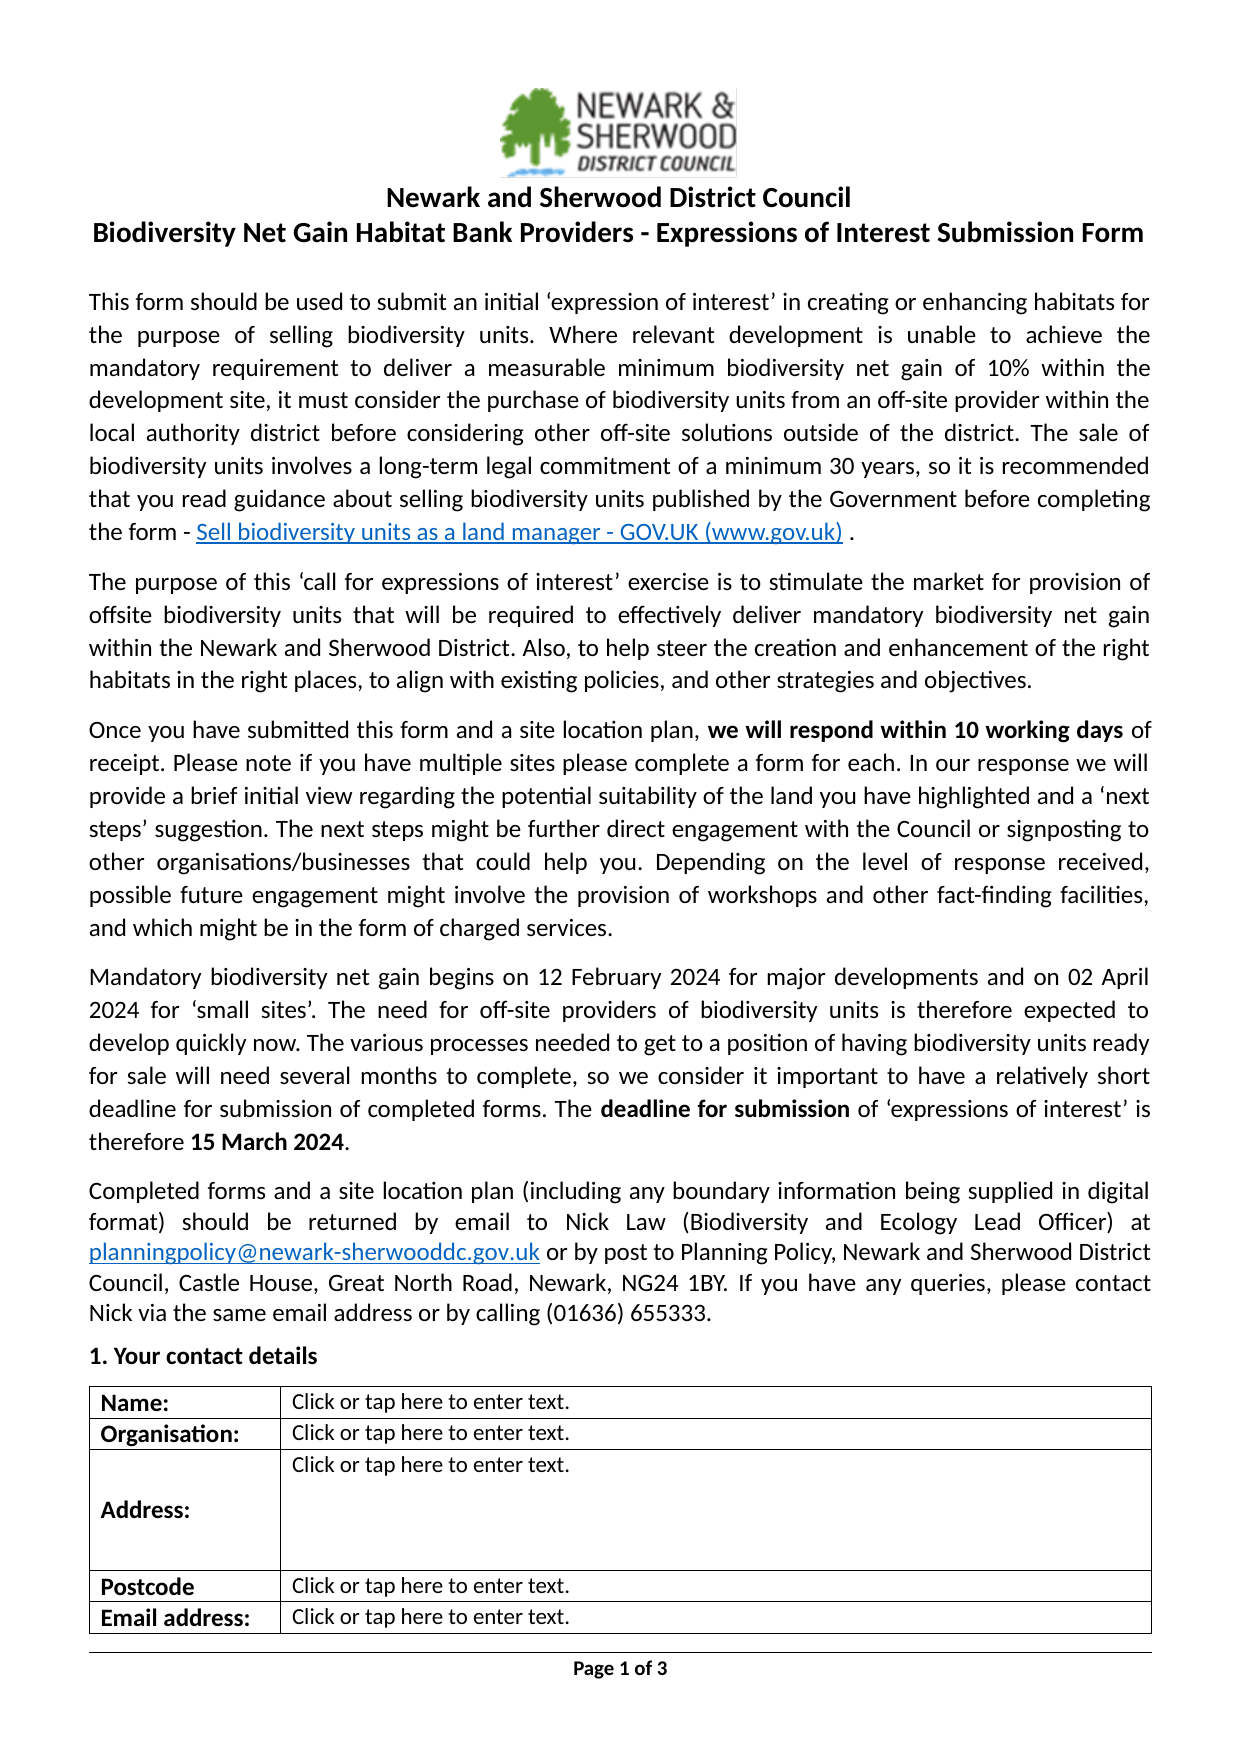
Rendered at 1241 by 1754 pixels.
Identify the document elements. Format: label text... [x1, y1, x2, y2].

picture [500, 88, 738, 179]
table_cell Postcode [90, 1571, 280, 1601]
text This form should be used to submit an initial ‘expression of interest’ in creating or enhancing habitats for the purpose of selling biodiversity units. Where relevant development is unable to achieve the mandatory requirement to deliver a measurable minimum biodiversity net gain of 10% within the development site, it must consider the purchase of biodiversity units from an off-site provider within the local authority district before considering other off-site solutions outside of the district. The sale of biodiversity units involves a long-term legal commitment of a minimum 30 years, so it is recommended that you read guidance about selling biodiversity units published by the Government before completing the form - Sell biodiversity units as a land manager - GOV.UK (www.gov.uk) . [89, 286, 1152, 547]
text Mandatory biodiversity net gain begins on 12 February 2024 for major developments and on 02 April 2024 for ‘small sites’. The need for off-site providers of biodiversity units is therefore expected to develop quickly now. The various processes needed to get to a position of having biodiversity units ready for sale will need several months to complete, so we consider it important to have a relatively short deadline for submission of completed forms. The deadline for submission of ‘expressions of interest’ is therefore 15 March 2024. [89, 961, 1152, 1156]
text Biodiversity Net Gain Habitat Bank Providers - Expressions of Interest Submission Form [89, 214, 1149, 250]
table_cell Email address: [90, 1602, 280, 1633]
text Once you have submitted this form and a site location plan, we will respond within 10 working days of receipt. Please note if you have multiple sites please complete a form for each. In our response we will provide a brief initial view regarding the potential suitability of the land you have highlighted and a ‘next steps’ suggestion. The next steps might be further direct engagement with the Council or signposting to other organisations/businesses that could help you. Depending on the level of response received, possible future engagement might involve the provision of workshops and other fact-finding facilities, and which might be in the form of charged services. [89, 714, 1152, 942]
text Completed forms and a site location plan (including any boundary information being supplied in digital format) should be returned by email to Nick Law (Biodiversity and Ecology Lead Officer) at planningpolicy@newark-sherwooddc.gov.uk or by post to Planning Policy, Newark and Sherwood District Council, Castle House, Great North Road, Newark, NG24 1BY. If you have any queries, please contact Nick via the same email address or by calling (01636) 655333. [89, 1175, 1152, 1328]
text Newark and Sherwood District Council [89, 179, 1149, 214]
table_cell [281, 1450, 1151, 1570]
text 1. Your contact details [89, 1341, 1152, 1371]
table_cell Address: [90, 1450, 280, 1570]
table_header Name: [90, 1387, 280, 1417]
text The purpose of this ‘call for expressions of interest’ exercise is to stimulate the market for provision of offsite biodiversity units that will be required to effectively deliver mandatory biodiversity net gain within the Newark and Sherwood District. Also, to help steer the creation and enhancement of the right habitats in the right places, to align with existing policies, and other strategies and objectives. [89, 566, 1152, 695]
table_cell Organisation: [90, 1419, 280, 1449]
